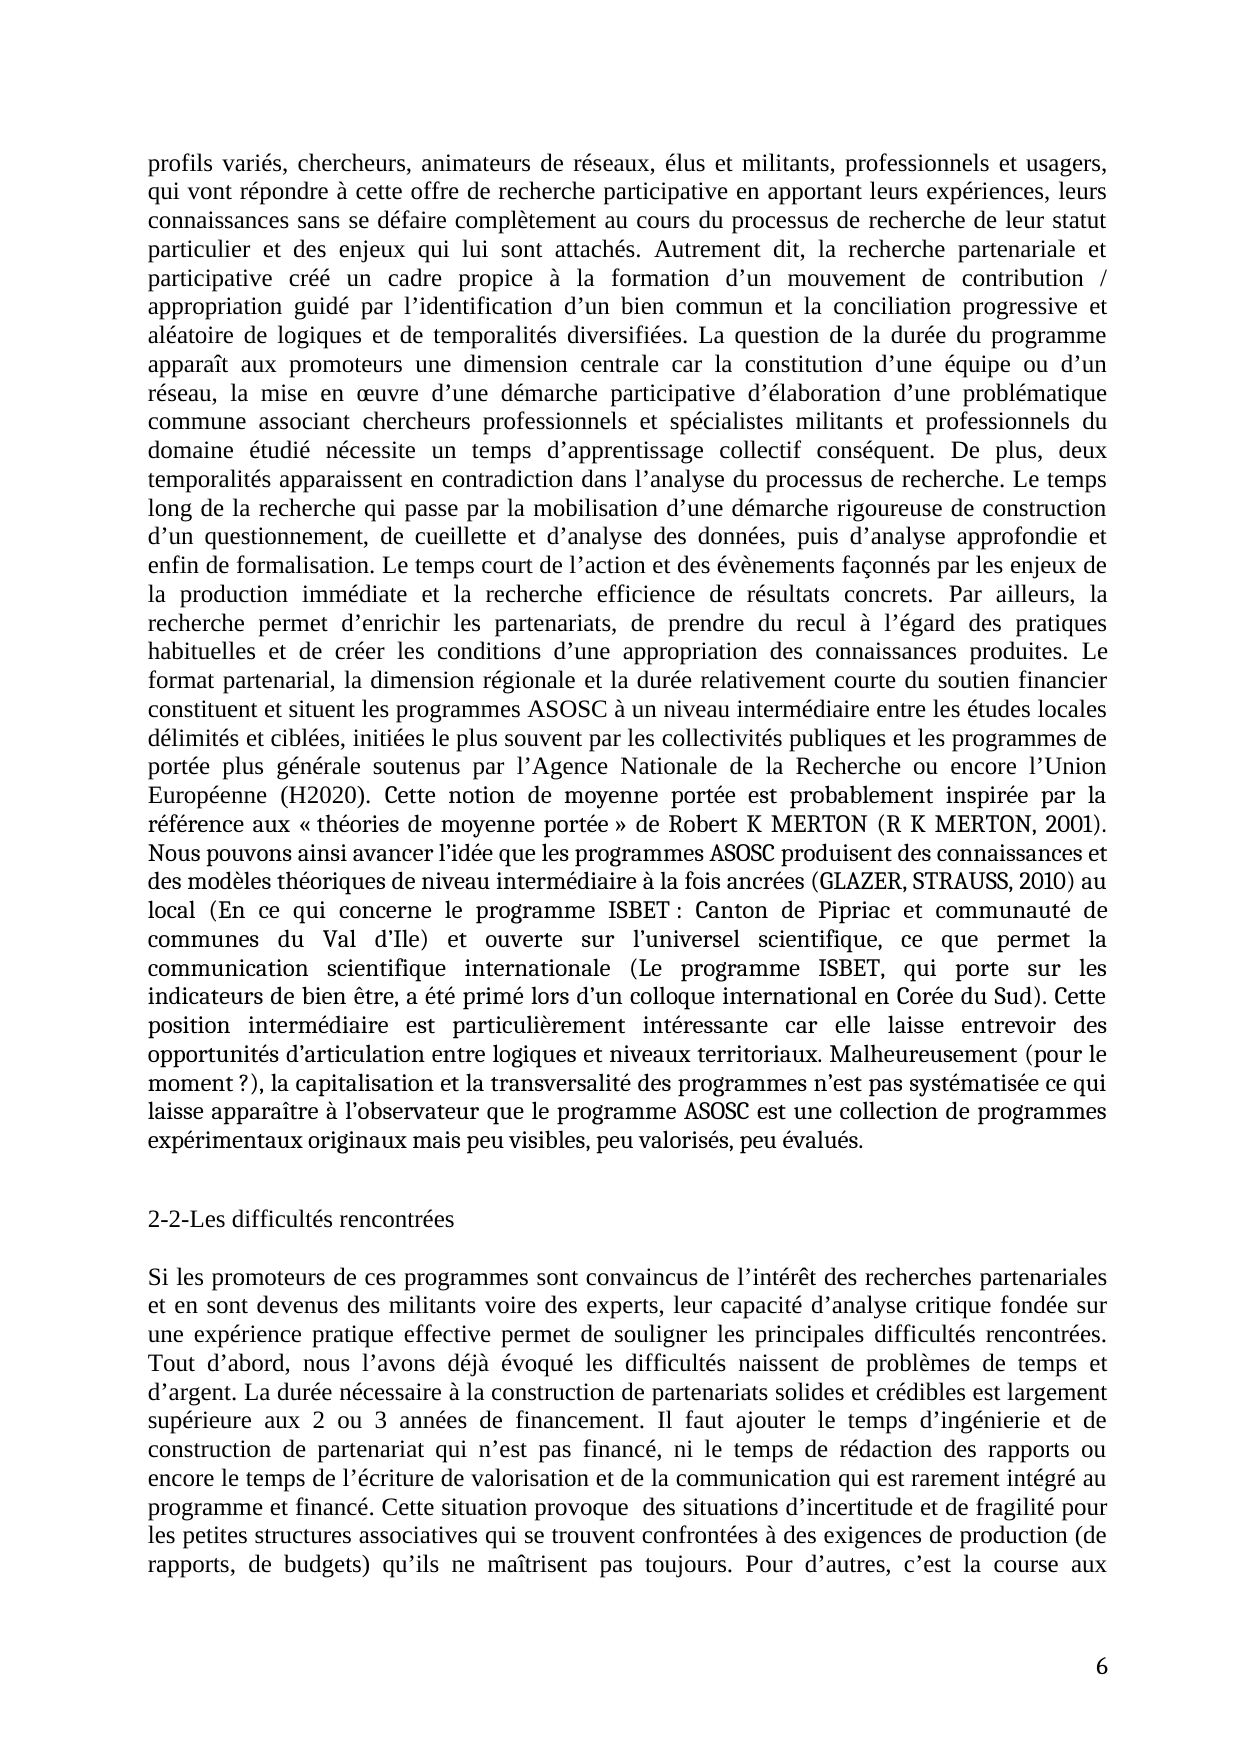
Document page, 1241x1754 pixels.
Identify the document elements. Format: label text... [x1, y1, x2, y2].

text 2-2-Les difficultés rencontrées [148, 1204, 1108, 1233]
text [148, 1262, 1108, 1578]
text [148, 148, 1108, 1155]
